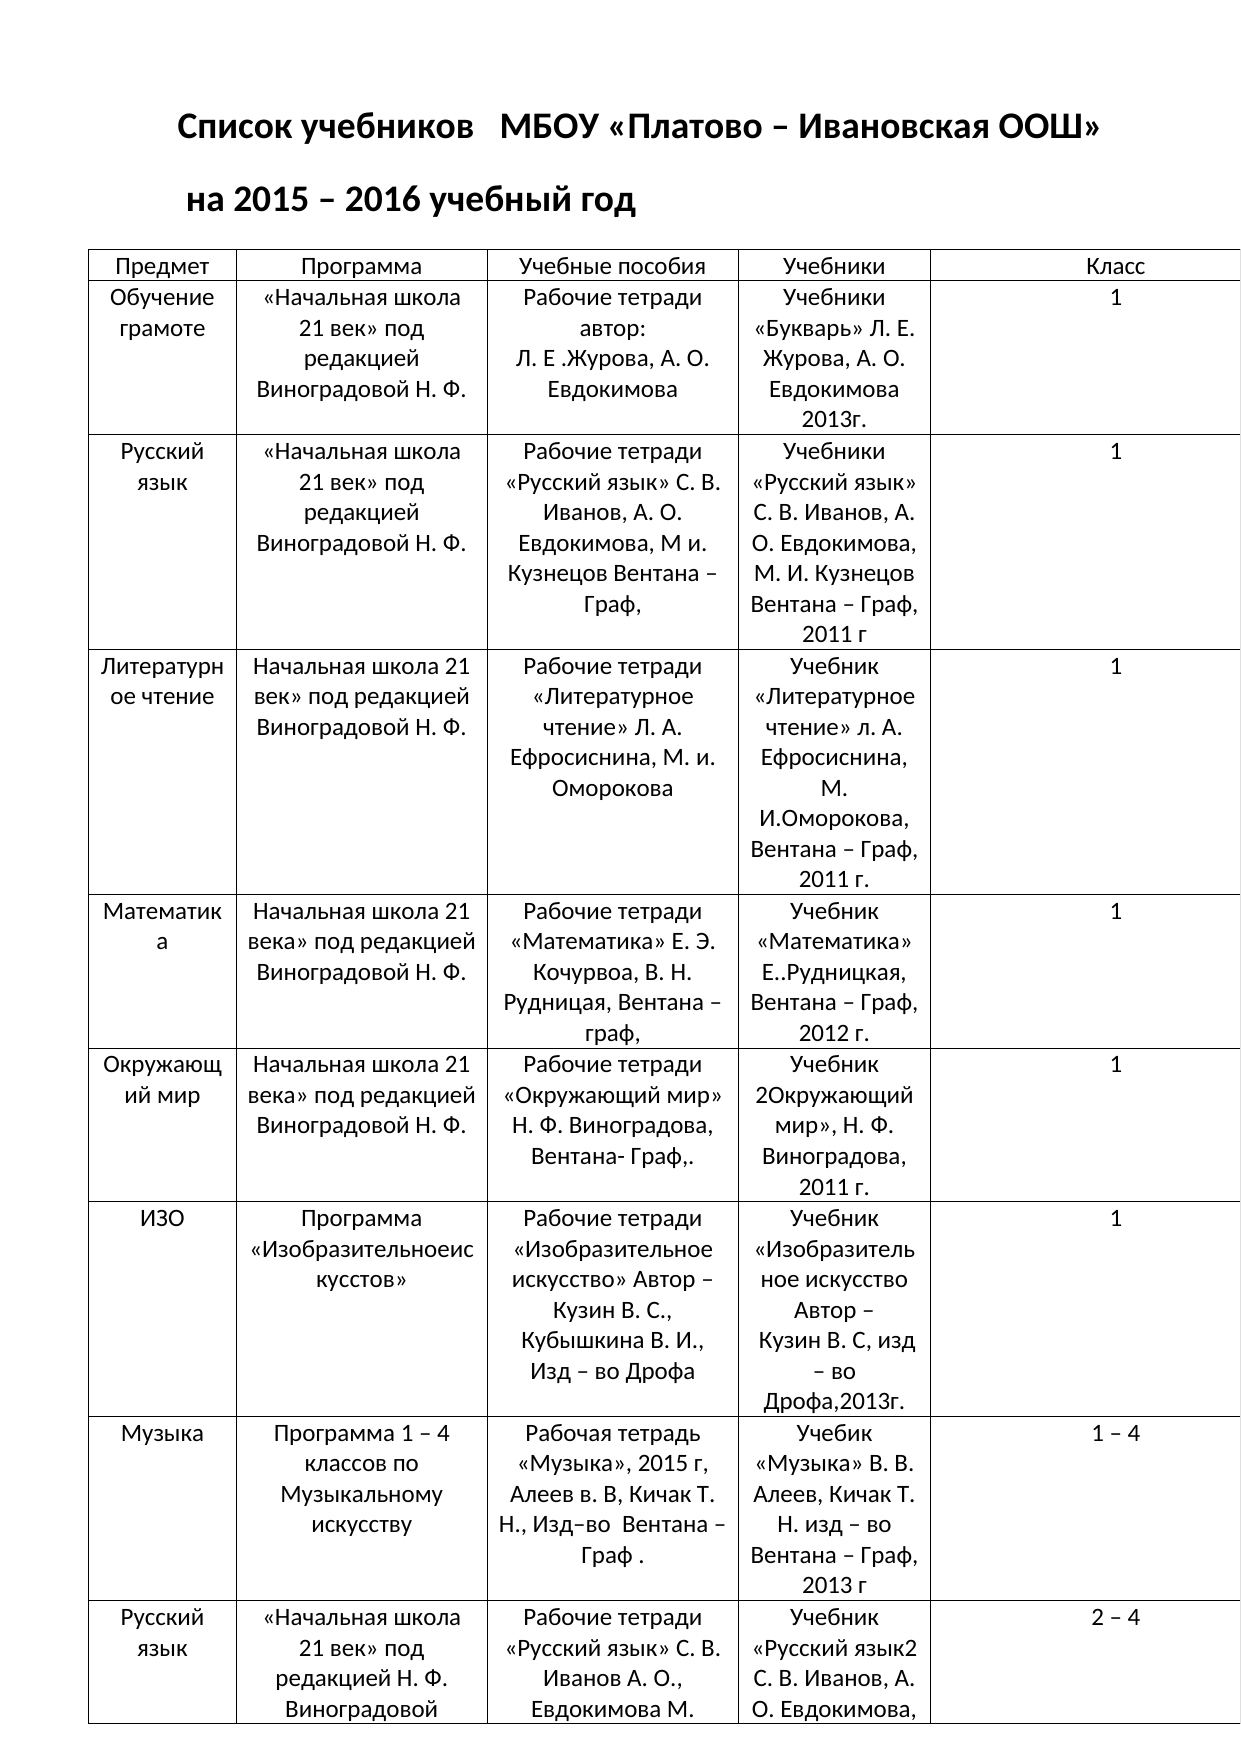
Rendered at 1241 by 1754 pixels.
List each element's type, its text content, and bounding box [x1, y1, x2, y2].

table_cell Учебник «Литературное чтение» л. А. Ефросиснина, М. И.Оморокова, Вентана – Граф, 2011 г. [739, 650, 930, 894]
table_cell Русский язык [89, 435, 236, 649]
table_cell Начальная школа 21 века» под редакцией Виноградовой Н. Ф. [237, 1049, 487, 1201]
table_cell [739, 1601, 930, 1723]
table_cell 1 [931, 895, 1240, 1048]
table_cell Рабочие тетради «Изобразительное искусство» Автор – Кузин В. С., Кубышкина В. И., Изд – во Дрофа [488, 1202, 738, 1416]
table_cell «Начальная школа 21 век» под редакцией Виноградовой Н. Ф. [237, 435, 487, 649]
text Список учебников МБОУ «Платово – Ивановская ООШ» [177, 102, 1122, 148]
table_cell Учебик «Музыка» В. В. Алеев, Кичак Т. Н. изд – во Вентана – Граф, 2013 г [739, 1417, 930, 1600]
table_cell Учебник 2Окружающий мир», Н. Ф. Виноградова, 2011 г. [739, 1049, 930, 1201]
table_cell 1 [931, 650, 1240, 894]
table_header Учебные пособия [488, 250, 738, 280]
table_cell Литературное чтение [89, 650, 236, 894]
table_cell 2 – 4 [931, 1601, 1240, 1723]
table_cell Математика [89, 895, 236, 1048]
table_cell Учебники «Русский язык» С. В. Иванов, А. О. Евдокимова, М. И. Кузнецов Вентана – Граф, 2011 г [739, 435, 930, 649]
table_cell Программа 1 – 4 классов по Музыкальному искусству [237, 1417, 487, 1600]
table_cell ИЗО [89, 1202, 236, 1416]
table_header Класс [931, 250, 1240, 280]
table_cell Учебники «Букварь» Л. Е. Журова, А. О. Евдокимова 2013г. [739, 281, 930, 434]
table_header Программа [237, 250, 487, 280]
table_cell Обучение грамоте [89, 281, 236, 434]
table_cell Программа «Изобразительноеискусстов» [237, 1202, 487, 1416]
table_cell Начальная школа 21 век» под редакцией Виноградовой Н. Ф. [237, 650, 487, 894]
table_cell Рабочие тетради «Окружающий мир» Н. Ф. Виноградова, Вентана- Граф,. [488, 1049, 738, 1201]
table_cell Рабочие тетради «Русский язык» С. В. Иванов, А. О. Евдокимова, М и. Кузнецов Вентана – Граф, [488, 435, 738, 649]
table_cell 1 [931, 1049, 1240, 1201]
table_cell «Начальная школа 21 век» под редакцией Виноградовой Н. Ф. [237, 281, 487, 434]
table_cell 1 [931, 281, 1240, 434]
table_header Учебники [739, 250, 930, 280]
table_cell Учебник «Математика» Е..Рудницкая, Вентана – Граф, 2012 г. [739, 895, 930, 1048]
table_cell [237, 1601, 487, 1723]
table_cell Рабочие тетради «Математика» Е. Э. Кочурвоа, В. Н. Рудницая, Вентана – граф, [488, 895, 738, 1048]
table_cell Учебник «Изобразительное искусство Автор – Кузин В. С, изд – во Дрофа,2013г. [739, 1202, 930, 1416]
table_cell Рабочая тетрадь «Музыка», 2015 г, Алеев в. В, Кичак Т. Н., Изд–во Вентана – Граф . [488, 1417, 738, 1600]
table_cell 1 [931, 435, 1240, 649]
table_cell 1 – 4 [931, 1417, 1240, 1600]
table_cell Русский язык [89, 1601, 236, 1723]
table_cell Рабочие тетради автор: Л. Е .Журова, А. О. Евдокимова [488, 281, 738, 434]
table_header Предмет [89, 250, 236, 280]
table_cell Начальная школа 21 века» под редакцией Виноградовой Н. Ф. [237, 895, 487, 1048]
table_cell 1 [931, 1202, 1240, 1416]
table_cell Музыка [89, 1417, 236, 1600]
text на 2015 – 2016 учебный год [177, 175, 1122, 221]
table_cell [488, 1601, 738, 1723]
table_cell Окружающий мир [89, 1049, 236, 1201]
table_cell Рабочие тетради «Литературное чтение» Л. А. Ефросиснина, М. и. Оморокова [488, 650, 738, 894]
